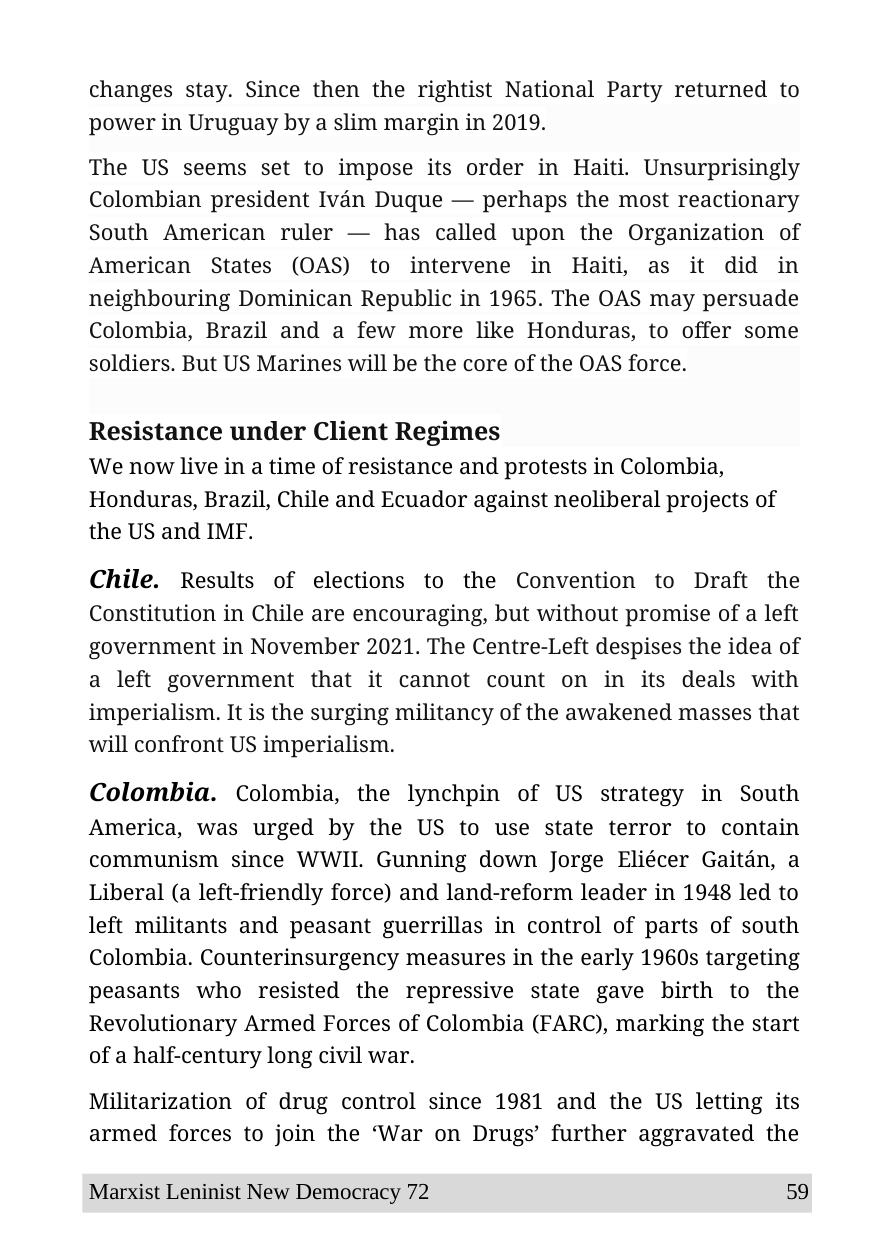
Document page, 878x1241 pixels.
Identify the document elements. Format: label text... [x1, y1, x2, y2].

text Chile. Results of elections to the Convention to Draft the Constitution in Chile are encouraging, but without promise of a left government in November 2021. The Centre-Left despises the idea of a left government that it cannot count on in its deals with imperialism. It is the surging militancy of the awakened masses that will confront US imperialism. [89, 561, 800, 759]
text The US overthrew Manuel Zelaya in Honduras in 2009 and Fernando Lugo Paraguay in 2012 through coups. Both regime changes stay. Since then the rightist National Party returned to power in Uruguay by a slim margin in 2019. [89, 104, 800, 136]
text Colombia. Colombia, the lynchpin of US strategy in South America, was urged by the US to use state terror to contain communism since WWII. Gunning down Jorge Eliécer Gaitán, a Liberal (a left-friendly force) and land-reform leader in 1948 led to left militants and peasant guerrillas in control of parts of south Colombia. Counterinsurgency measures in the early 1960s targeting peasants who resisted the repressive state gave birth to the Revolutionary Armed Forces of Colombia (FARC), marking the start of a half-century long civil war. [89, 774, 800, 1070]
text Resistance under Client Regimes [89, 413, 800, 447]
text We now live in a time of resistance and protests in Colombia, Honduras, Brazil, Chile and Ecuador against neoliberal projects of the US and IMF. [89, 451, 800, 546]
